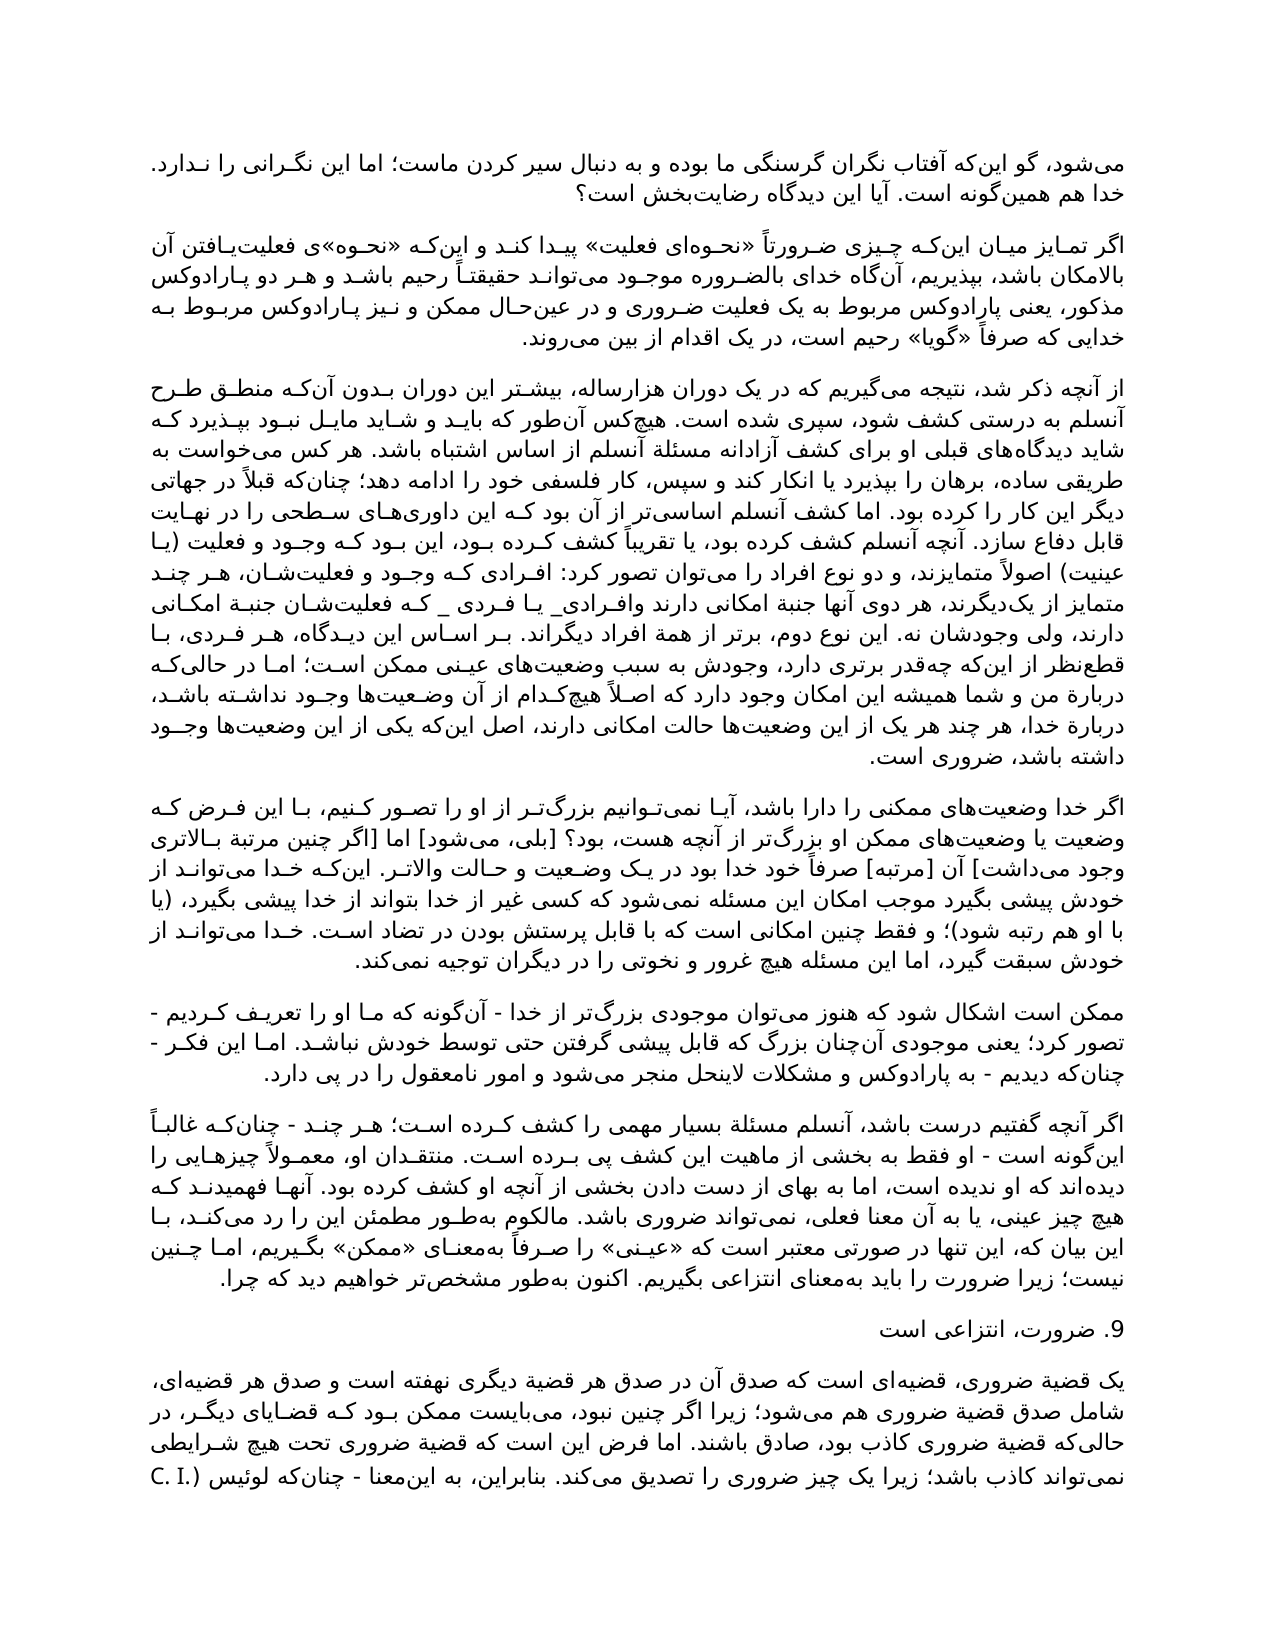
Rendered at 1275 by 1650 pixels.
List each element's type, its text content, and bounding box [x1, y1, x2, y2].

text از آنچه ذکر شد، نتیجه می‌گیریم که در یک دوران هزارساله، بیشتر این دوران بدون آن‌که منطق طرح آنسلم به درستی کشف شود، سپری شده است. هیچ‌کس آن‌طور که باید و شاید مایل نبود بپذیرد که شاید دیدگاه‌های قبلی او برای کشف آزادانه مسئلة آنسلم از اساس اشتباه باشد. هر کس می‌خواست به طریقی ساده، برهان را بپذیرد یا انکار کند و سپس، کار فلسفی خود را ادامه دهد؛ چنان‌که قبلاً در جهاتی دیگر این کار را کرده بود. اما کشف آنسلم اساسی‌تر از آن بود که این داوری‌های سطحی را در نهایت قابل دفاع سازد. آنچه آنسلم کشف کرده بود، یا تقریباً کشف کرده بود، این بود که وجود و فعلیت (یا عینیت) اصولاً متمایزند، و دو نوع افراد را می‌توان تصور کرد: افرادی که وجود و فعلیت‌شان، هر چند متمایز از یک‌دیگرند، هر دوی آنها جنبة امکانی دارند وافرادی_ یا فردی _ که فعلیت‌شان جنبة امکانی دارند، ولی وجودشان نه. این نوع دوم، برتر از همة افراد دیگراند. بر اساس این دیدگاه، هر فردی، با قطع‌نظر از این‌که چه‌قدر برتری دارد، وجودش به سبب وضعیت‌های عینی ممکن است؛ اما در حالی‌که دربارة من و شما همیشه این امکان وجود دارد که اصلاً هیچ‌کدام از آن وضعیت‌ها وجود نداشته باشد، دربارة خدا، هر چند هر یک از این وضعیت‌ها حالت امکانی دارند، اصل این‌که یکی از این وضعیت‌ها وجود داشته باشد، ضروری است. [150, 375, 1125, 769]
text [150, 1368, 1125, 1491]
text 9. ضرورت، انتزاعی است [150, 1316, 1125, 1343]
text اگر خدا وضعیت‌های ممکنی را دارا باشد، آیا نمی‌توانیم بزرگ‌تر از او را تصور کنیم، با این فرض که وضعیت یا وضعیت‌های ممکن او بزرگ‌تر از آنچه هست، بود؟ [بلی، می‌شود] اما [اگر چنین مرتبة بالاتری وجود می‌داشت] آن [مرتبه] صرفاً خود خدا بود در یک وضعیت و حالت والاتر. این‌که خدا می‌تواند از خودش پیشی بگیرد موجب امکان این مسئله نمی‌شود که کسی غیر از خدا بتواند از خدا پیشی بگیرد، (یا با او هم رتبه شود)؛ و فقط چنین امکانی است که با قابل پرستش بودن در تضاد است. خدا می‌تواند از خودش سبقت گیرد، اما این مسئله هیچ غرور و نخوتی را در دیگران توجیه نمی‌کند. [150, 794, 1125, 974]
text ممکن است اشکال شود که هنوز می‌توان موجودی بزرگ‌تر از خدا - آن‌گونه که ما او را تعریف کردیم - تصور کرد؛ یعنی موجودی آن‌چنان بزرگ که قابل پیشی گرفتن حتی توسط خودش نباشد. اما این فکر - چنان‌که دیدیم - به پارادوکس و مشکلات لاینحل منجر می‌شود و امور نامعقول را در پی دارد. [150, 999, 1125, 1087]
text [150, 150, 1125, 207]
text اگر آنچه گفتیم درست باشد، آنسلم مسئلة بسیار مهمی را کشف کرده است؛ هر چند - چنان‌که غالباً این‌گونه است - او فقط به بخشی از ماهیت این کشف پی برده است. منتقدان او، معمولاً چیزهایی را دیده‌اند که او ندیده است، اما به بهای از دست دادن بخشی از آنچه او کشف کرده بود. آنها فهمیدند که هیچ چیز عینی، یا به آن معنا فعلی، نمی‌تواند ضروری باشد. مالکوم به‌طور مطمئن این را رد می‌کند، با این بیان که، این تنها در صورتی معتبر است که «عینی» را صرفاً به‌معنای «ممکن» بگیریم، اما چنین نیست؛ زیرا ضرورت را باید به‌معنای انتزاعی بگیریم. اکنون به‌طور مشخص‌تر خواهیم دید که چرا. [150, 1112, 1125, 1291]
text اگر تمایز میان این‌که چیزی ضرورتاً «نحوه‌ای فعلیت» پیدا کند و این‌که «نحوه»ی فعلیت‌یافتن آن بالامکان باشد، بپذیریم، آن‌گاه خدای بالضروره موجود می‌تواند حقیقتاً رحیم باشد و هر دو پارادوکس مذکور، یعنی پارادوکس مربوط به یک فعلیت ضروری و در عین‌حال ممکن و نیز پارادوکس مربوط به خدایی که صرفاً «گویا» رحیم است، در یک اقدام از بین می‌روند. [150, 232, 1125, 351]
